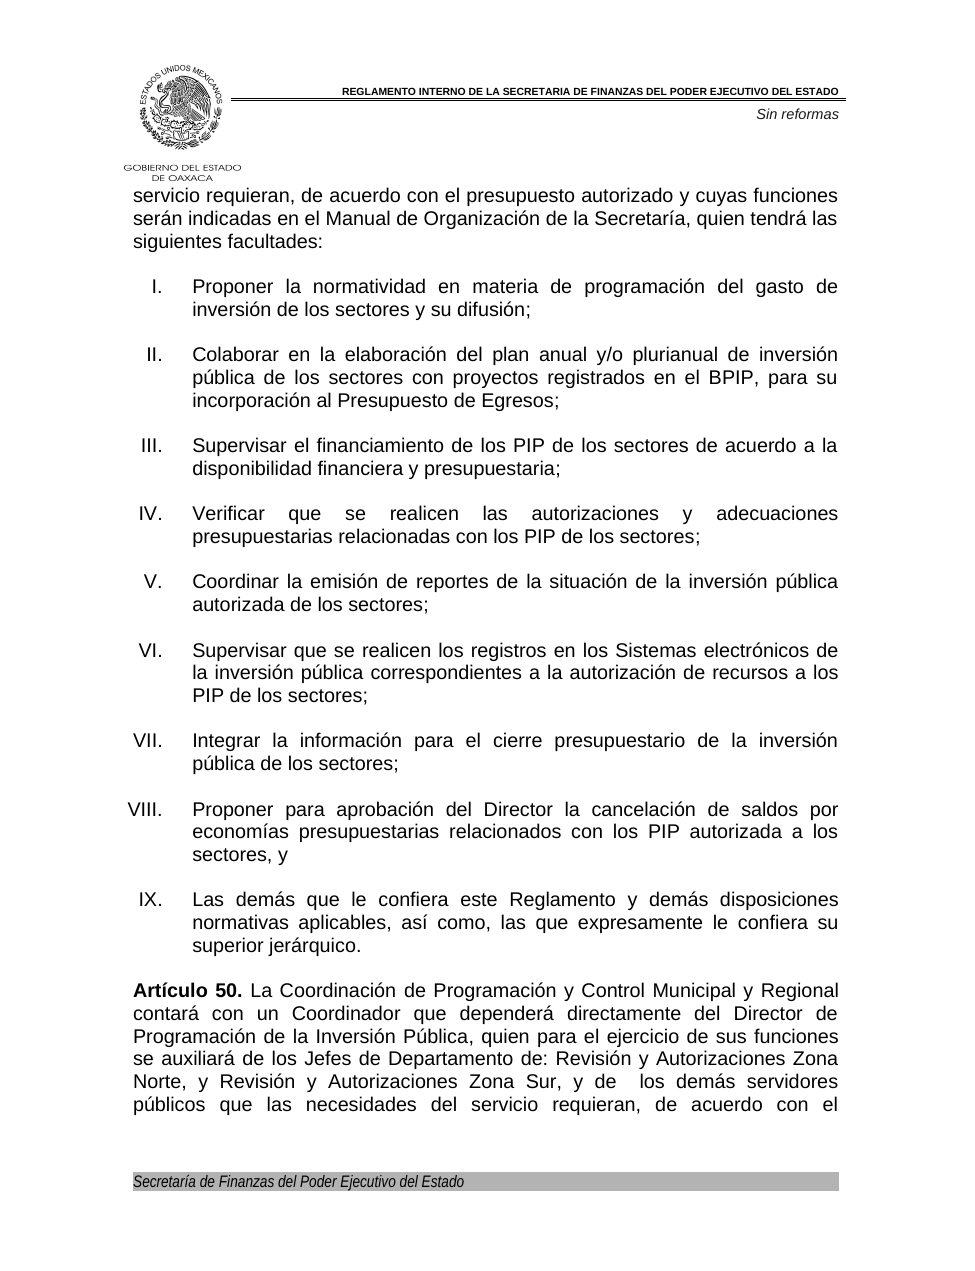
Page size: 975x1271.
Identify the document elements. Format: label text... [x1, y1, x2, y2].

list Proponer para aprobación del Director la cancelación de saldos por economías presupuestarias relacionados con los PIP autorizada a los sectores, y [162, 797, 839, 866]
list Supervisar que se realicen los registros en los Sistemas electrónicos de la inversión pública correspondientes a la autorización de recursos a los PIP de los sectores; [162, 638, 839, 707]
list Verificar que se realicen las autorizaciones y adecuaciones presupuestarias relacionadas con los PIP de los sectores; [162, 502, 839, 548]
picture [121, 62, 244, 184]
list Proponer la normatividad en materia de programación del gasto de inversión de los sectores y su difusión; [162, 275, 839, 321]
list Integrar la información para el cierre presupuestario de la inversión pública de los sectores; [162, 729, 839, 775]
list Coordinar la emisión de reportes de la situación de la inversión pública autorizada de los sectores; [162, 570, 839, 616]
list Supervisar el financiamiento de los PIP de los sectores de acuerdo a la disponibilidad financiera y presupuestaria; [162, 434, 839, 479]
list Colaborar en la elaboración del plan anual y/o plurianual de inversión pública de los sectores con proyectos registrados en el BPIP, para su incorporación al Presupuesto de Egresos; [162, 343, 839, 411]
list Las demás que le confiera este Reglamento y demás disposiciones normativas aplicables, así como, las que expresamente le confiera su superior jerárquico. [162, 888, 839, 956]
